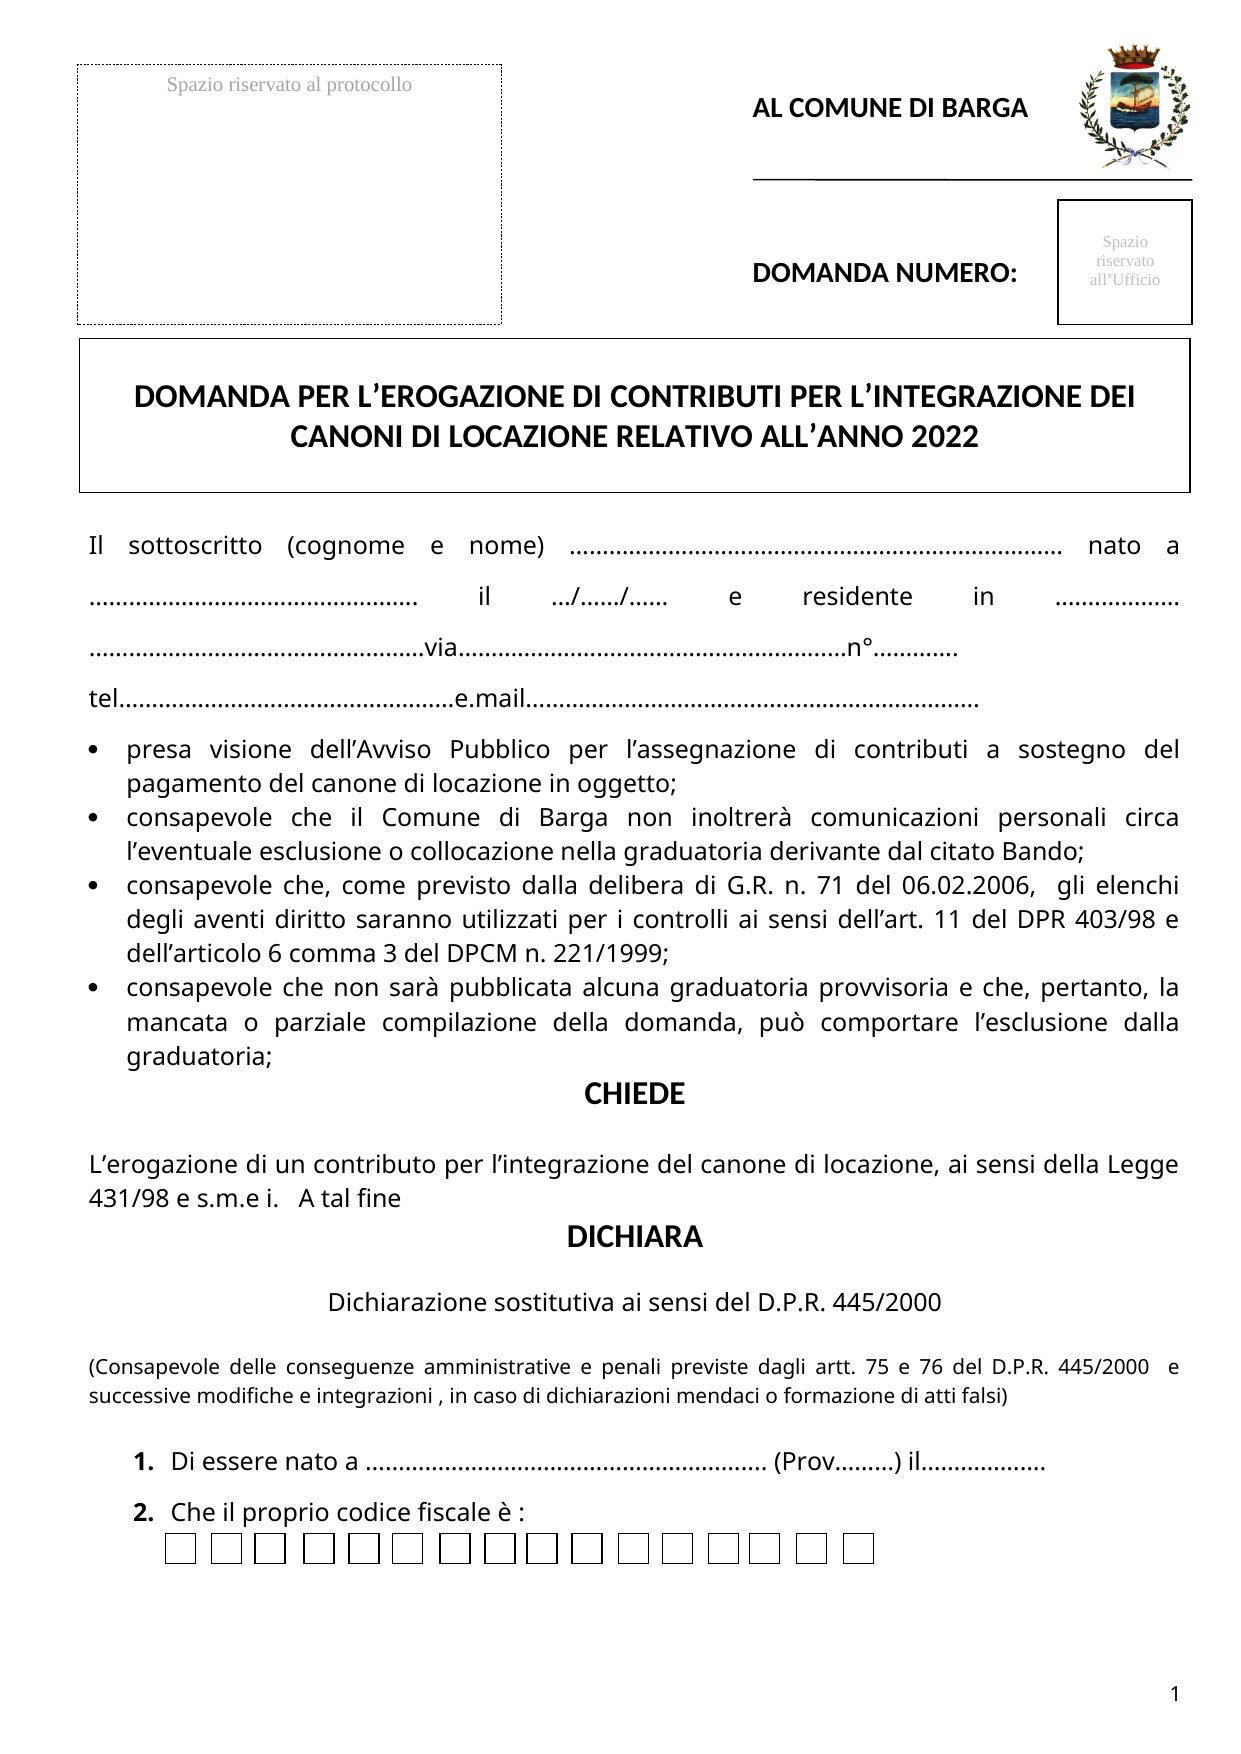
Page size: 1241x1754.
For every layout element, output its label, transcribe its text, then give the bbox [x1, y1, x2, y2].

text dOMANDA PER L’EROGAZIONE DI CONTRIBUTI PER L’INTEGRAZIONE DEI CANONI DI LOCAZIONE RELATIVO ALL’ANNO 2022 [89, 375, 1181, 456]
text DOMANDA NUMERO: [1059, 254, 1181, 289]
text (Consapevole delle conseguenze amministrative e penali previste dagli artt. 75 e 76 del D.P.R. 445/2000 e successive modifiche e integrazioni , in caso di dichiarazioni mendaci o formazione di atti falsi) [89, 1352, 1181, 1409]
list Che il proprio codice fiscale è : [133, 1494, 1181, 1528]
list presa visione dell’Avviso Pubblico per l’assegnazione di contributi a sostegno del pagamento del canone di locazione in oggetto; [89, 732, 1181, 800]
text AL COMUNE DI BARGA [501, 89, 1181, 124]
text DOMANDA NUMERO: [501, 254, 1057, 289]
list consapevole che non sarà pubblicata alcuna graduatoria provvisoria e che, pertanto, la mancata o parziale compilazione della domanda, può comportare l’esclusione dalla graduatoria; [89, 970, 1181, 1072]
picture [1078, 43, 1191, 171]
subtitle CHIEDE [89, 1072, 1181, 1113]
list Di essere nato a ………………………………………………….... (Prov………) il………………. [133, 1443, 1181, 1477]
list consapevole che, come previsto dalla delibera di G.R. n. 71 del 06.02.2006, gli elenchi degli aventi diritto saranno utilizzati per i controlli ai sensi dell’art. 11 del DPR 403/98 e dell’articolo 6 comma 3 del DPCM n. 221/1999; [89, 868, 1181, 970]
text Il sottoscritto (cognome e nome) ………………………………………………………………… nato a ………………………………………….. il …/……/…… e residente in .……………… ……………………………………………via………………………………………………..…n°…………. tel……………………………………………e.mail…………………………………………………………… [89, 527, 1181, 715]
subtitle DICHIARA [89, 1215, 1181, 1256]
text Dichiarazione sostitutiva ai sensi del D.P.R. 445/2000 [89, 1284, 1181, 1318]
text L’erogazione di un contributo per l’integrazione del canone di locazione, ai sensi della Legge 431/98 e s.m.e i. A tal fine [89, 1147, 1181, 1215]
list consapevole che il Comune di Barga non inoltrerà comunicazioni personali circa l’eventuale esclusione o collocazione nella graduatoria derivante dal citato Bando; [89, 800, 1181, 868]
